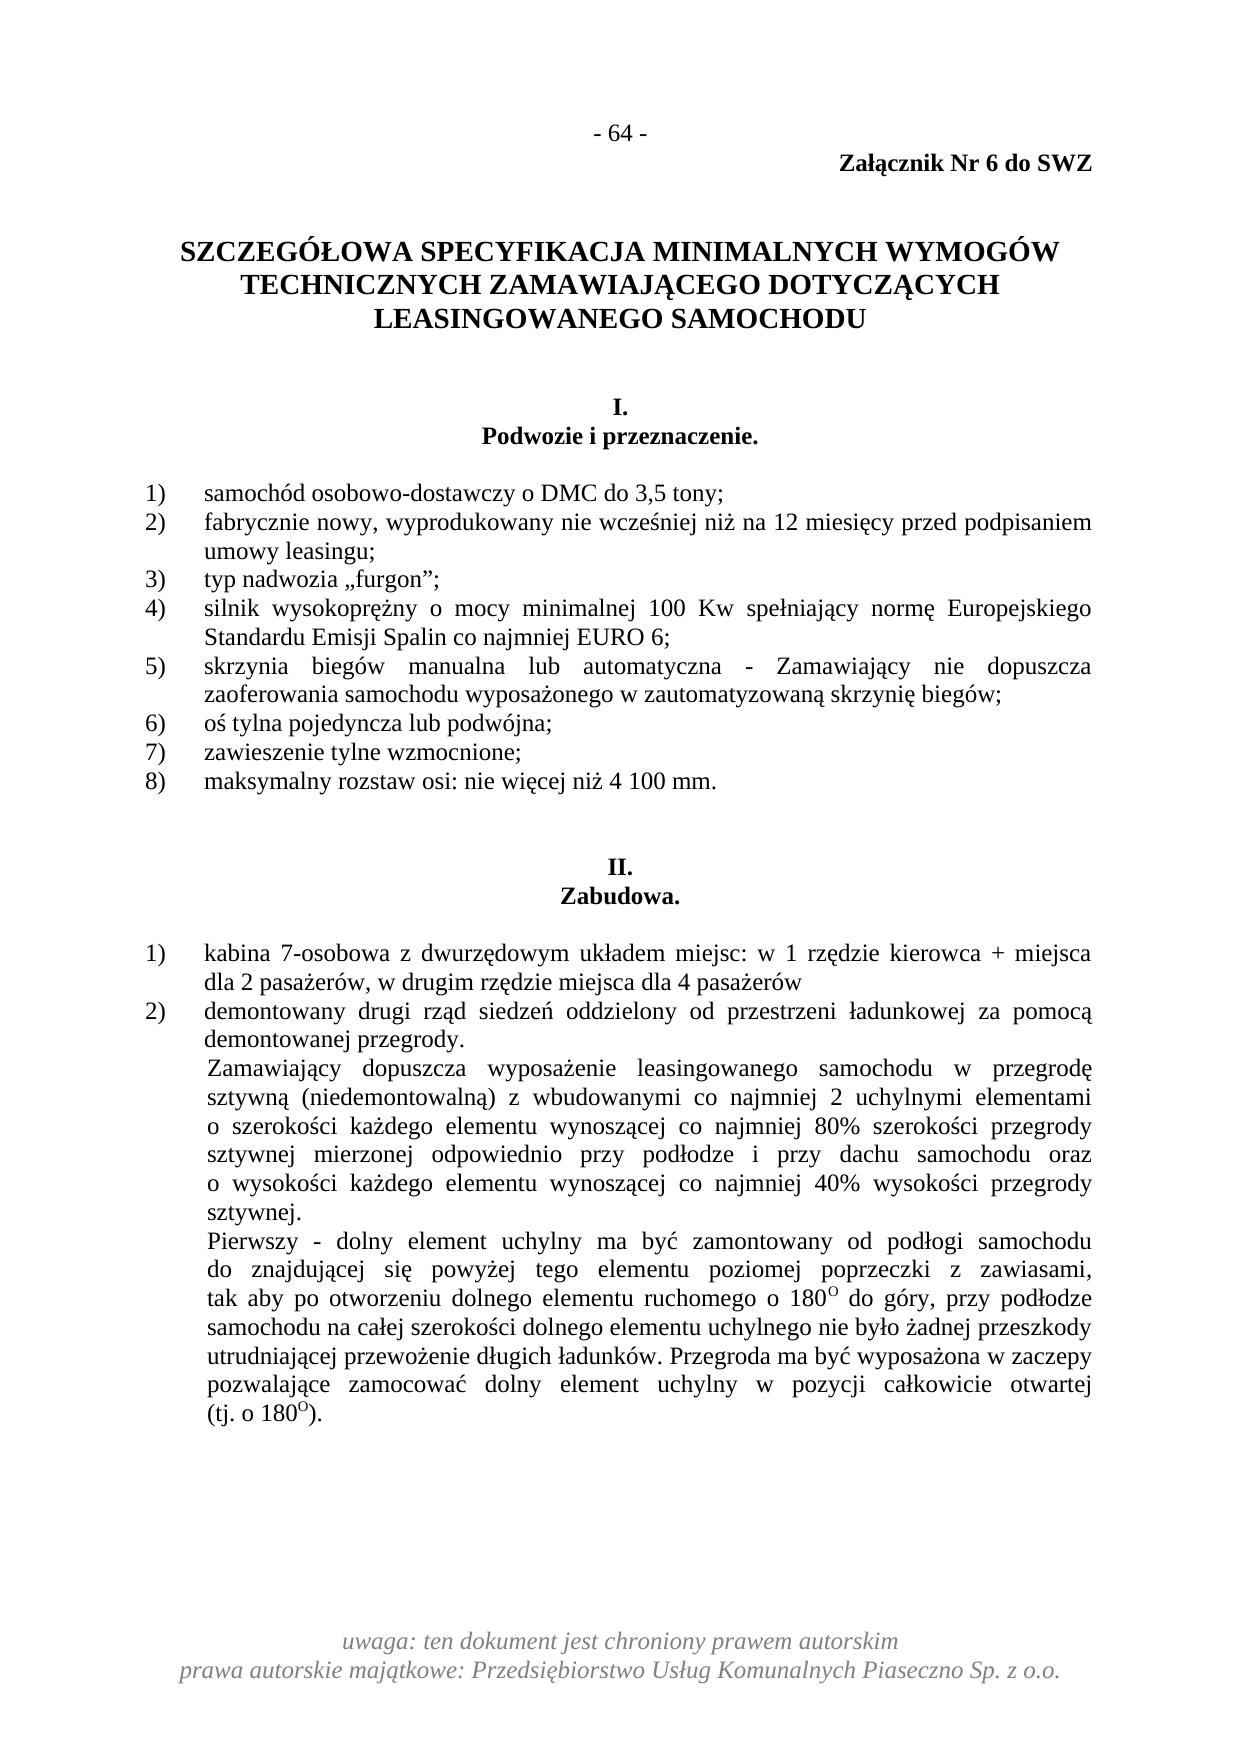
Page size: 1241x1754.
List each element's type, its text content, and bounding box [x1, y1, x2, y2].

text 4) silnik wysokoprężny o mocy minimalnej 100 Kw spełniający normę Europejskiego Standardu Emisji Spalin co najmniej EURO 6; [145, 593, 1092, 651]
text Podwozie i przeznaczenie. [148, 421, 1092, 449]
text LEASINGOWANEGO SAMOCHODU [148, 301, 1092, 334]
text 6) oś tylna pojedyncza lub podwójna; [145, 708, 1092, 737]
text 7) zawieszenie tylne wzmocnione; [145, 737, 1092, 766]
text 1) samochód osobowo-dostawczy o DMC do 3,5 tony; [145, 478, 1092, 507]
text Zabudowa. [148, 881, 1092, 909]
text SZCZEGÓŁOWA SPECYFIKACJA MINIMALNYCH WYMOGÓW TECHNICZNYCH ZAMAWIAJĄCEGO DOTYCZĄCYCH [148, 234, 1092, 301]
text 1) kabina 7-osobowa z dwurzędowym układem miejsc: w 1 rzędzie kierowca + miejsca dla 2 pasażerów, w drugim rzędzie miejsca dla 4 pasażerów [145, 938, 1092, 996]
text Zamawiający dopuszcza wyposażenie leasingowanego samochodu w przegrodę sztywną (niedemontowalną) z wbudowanymi co najmniej 2 uchylnymi elementami o szerokości każdego elementu wynoszącej co najmniej 80% szerokości przegrody sztywnej mierzonej odpowiednio przy podłodze i przy dachu samochodu oraz o wysokości każdego elementu wynoszącej co najmniej 40% wysokości przegrody sztywnej. [207, 1053, 1092, 1226]
text 2) demontowany drugi rząd siedzeń oddzielony od przestrzeni ładunkowej za pomocą demontowanej przegrody. [145, 996, 1092, 1053]
text Pierwszy - dolny element uchylny ma być zamontowany od podłogi samochodu do znajdującej się powyżej tego elementu poziomej poprzeczki z zawiasami, tak aby po otworzeniu dolnego elementu ruchomego o 180O do góry, przy podłodze samochodu na całej szerokości dolnego elementu uchylnego nie było żadnej przeszkody utrudniającej przewożenie długich ładunków. Przegroda ma być wyposażona w zaczepy pozwalające zamocować dolny element uchylny w pozycji całkowicie otwartej (tj. o 180O). [207, 1226, 1092, 1427]
text II. [148, 852, 1092, 881]
text Załącznik Nr 6 do SWZ [148, 148, 1092, 176]
text 8) maksymalny rozstaw osi: nie więcej niż 4 100 mm. [145, 766, 1092, 794]
text 3) typ nadwozia „furgon”; [145, 564, 1092, 593]
text I. [148, 392, 1092, 421]
text 2) fabrycznie nowy, wyprodukowany nie wcześniej niż na 12 miesięcy przed podpisaniem umowy leasingu; [145, 507, 1092, 564]
text 5) skrzynia biegów manualna lub automatyczna - Zamawiający nie dopuszcza zaoferowania samochodu wyposażonego w zautomatyzowaną skrzynię biegów; [145, 651, 1092, 708]
